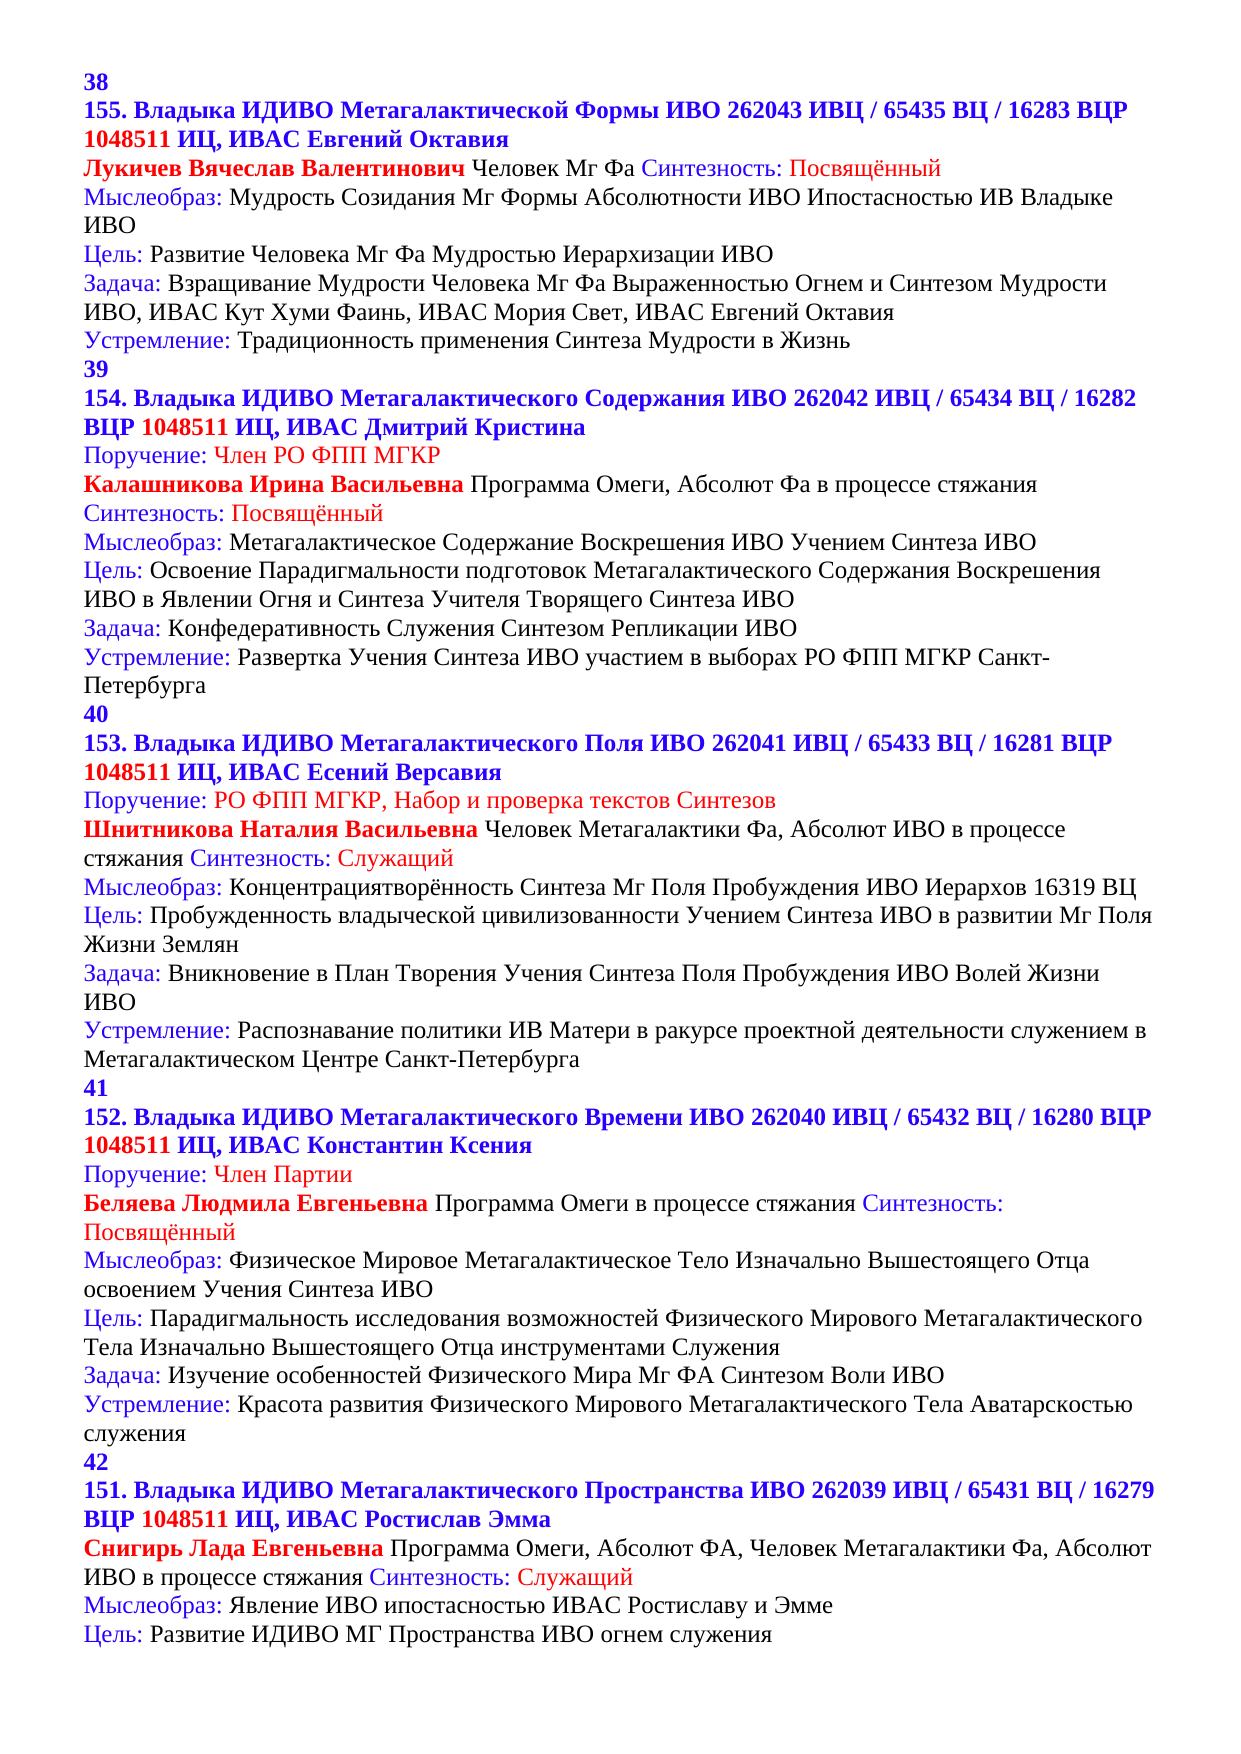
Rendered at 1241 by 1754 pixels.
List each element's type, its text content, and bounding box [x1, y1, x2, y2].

text Лукичев Вячеслав Валентинович Человек Мг Фа Синтезность: Посвящённый [83, 153, 1157, 182]
text 41 [83, 1073, 1157, 1102]
text Цель: Пробужденность владыческой цивилизованности Учением Синтеза ИВО в развитии Мг Поля Жизни Землян [83, 900, 1157, 958]
text Мыслеобраз: Концентрациятворённость Синтеза Мг Поля Пробуждения ИВО Иерархов 16319 ВЦ [83, 872, 1157, 900]
text Шнитникова Наталия Васильевна Человек Метагалактики Фа, Абсолют ИВО в процессе стяжания Синтезность: Служащий [83, 814, 1157, 872]
text Устремление: Распознавание политики ИВ Матери в ракурсе проектной деятельности служением в Метагалактическом Центре Санкт-Петербурга [83, 1015, 1157, 1073]
text Цель: Развитие ИДИВО МГ Пространства ИВО огнем служения [83, 1619, 1157, 1648]
text Беляева Людмила Евгеньевна Программа Омеги в процессе стяжания Синтезность: Посвящённый [83, 1188, 1157, 1245]
text 40 [83, 699, 1157, 728]
text Калашникова Ирина Васильевна Программа Омеги, Абсолют Фа в процессе стяжания Синтезность: Посвящённый [83, 469, 1157, 527]
text Мыслеобраз: Явление ИВО ипостасностью ИВАС Ростиславу и Эмме [83, 1590, 1157, 1619]
text Цель: Парадигмальность исследования возможностей Физического Мирового Метагалактического Тела Изначально Вышестоящего Отца инструментами Служения [83, 1303, 1157, 1360]
text 151. Владыка ИДИВО Метагалактического Пространства ИВО 262039 ИВЦ / 65431 ВЦ / 16279 ВЦР 1048511 ИЦ, ИВАС Ростислав Эмма [83, 1475, 1157, 1533]
text Мыслеобраз: Мудрость Созидания Мг Формы Абсолютности ИВО Ипостасностью ИВ Владыке ИВО [83, 182, 1157, 239]
text Поручение: Член Партии [83, 1159, 1157, 1188]
text Задача: Конфедеративность Служения Синтезом Репликации ИВО [83, 613, 1157, 642]
text Устремление: Красота развития Физического Мирового Метагалактического Тела Аватарскостью служения [83, 1389, 1157, 1447]
text Снигирь Лада Евгеньевна Программа Омеги, Абсолют ФА, Человек Метагалактики Фа, Абсолют ИВО в процессе стяжания Синтезность: Cлужащий [83, 1533, 1157, 1590]
text Устремление: Традиционность применения Синтеза Мудрости в Жизнь [83, 325, 1157, 354]
text 42 [83, 1447, 1157, 1475]
text 38 [83, 67, 1157, 95]
text Устремление: Развертка Учения Синтеза ИВО участием в выборах РО ФПП МГКР Санкт-Петербурга [83, 642, 1157, 699]
text Задача: Вникновение в План Творения Учения Синтеза Поля Пробуждения ИВО Волей Жизни ИВО [83, 958, 1157, 1015]
text 154. Владыка ИДИВО Метагалактического Содержания ИВО 262042 ИВЦ / 65434 ВЦ / 16282 ВЦР 1048511 ИЦ, ИВАС Дмитрий Кристина [83, 383, 1157, 440]
text Мыслеобраз: Метагалактическое Содержание Воскрешения ИВО Учением Синтеза ИВО [83, 527, 1157, 555]
text 155. Владыка ИДИВО Метагалактической Формы ИВО 262043 ИВЦ / 65435 ВЦ / 16283 ВЦР 1048511 ИЦ, ИВАС Евгений Октавия [83, 95, 1157, 153]
text 39 [83, 354, 1157, 383]
text Мыслеобраз: Физическое Мировое Метагалактическое Тело Изначально Вышестоящего Отца освоением Учения Синтеза ИВО [83, 1245, 1157, 1303]
text Цель: Развитие Человека Мг Фа Мудростью Иерархизации ИВО [83, 239, 1157, 268]
text Задача: Взращивание Мудрости Человека Мг Фа Выраженностью Огнем и Синтезом Мудрости ИВО, ИВАС Кут Хуми Фаинь, ИВАС Мория Свет, ИВАС Евгений Октавия [83, 268, 1157, 325]
text Цель: Освоение Парадигмальности подготовок Метагалактического Содержания Воскрешения ИВО в Явлении Огня и Синтеза Учителя Творящего Синтеза ИВО [83, 555, 1157, 613]
text Поручение: РО ФПП МГКР, Набор и проверка текстов Синтезов [83, 785, 1157, 814]
text 153. Владыка ИДИВО Метагалактического Поля ИВО 262041 ИВЦ / 65433 ВЦ / 16281 ВЦР 1048511 ИЦ, ИВАС Есений Версавия [83, 728, 1157, 785]
text Поручение: Член РО ФПП МГКР [83, 440, 1157, 469]
text Задача: Изучение особенностей Физического Мира Мг ФА Синтезом Воли ИВО [83, 1360, 1157, 1389]
text 152. Владыка ИДИВО Метагалактического Времени ИВО 262040 ИВЦ / 65432 ВЦ / 16280 ВЦР 1048511 ИЦ, ИВАС Константин Ксения [83, 1102, 1157, 1159]
